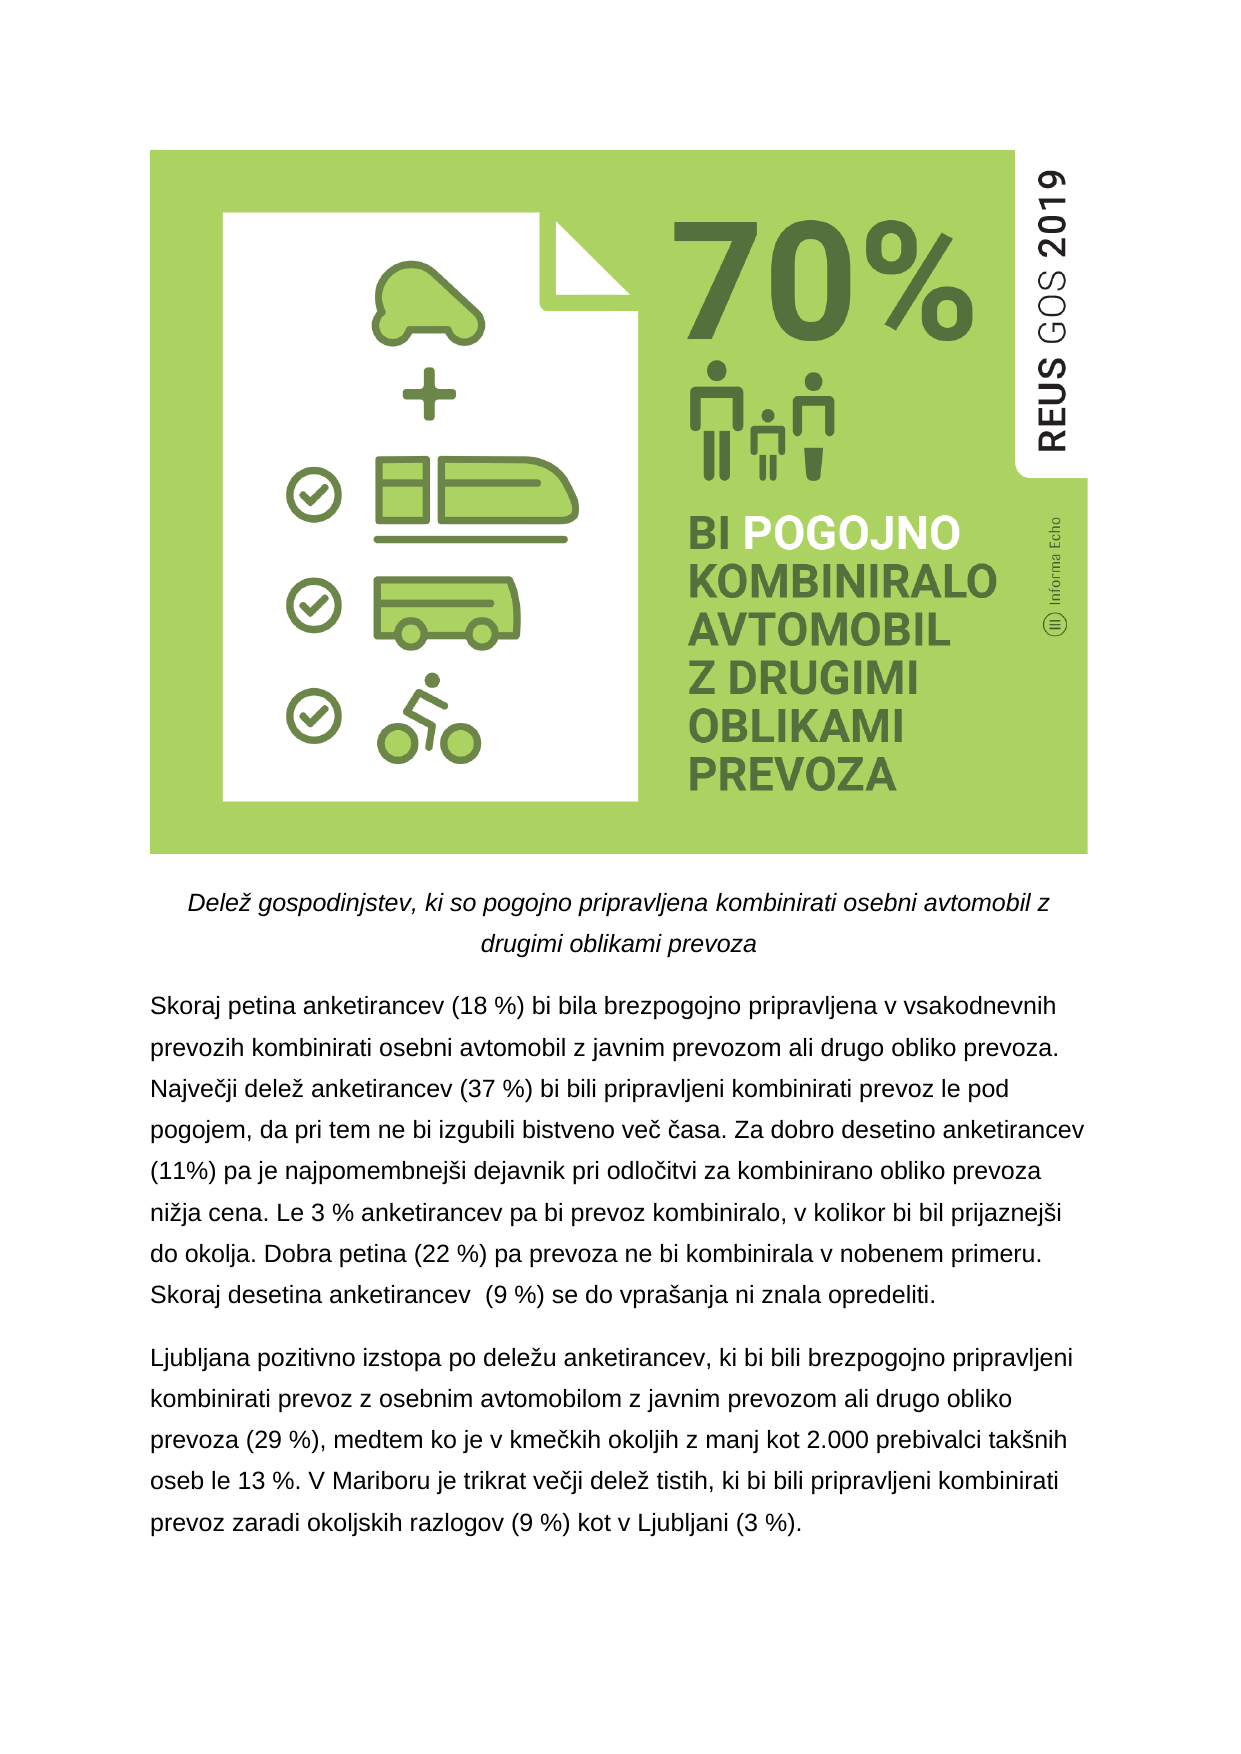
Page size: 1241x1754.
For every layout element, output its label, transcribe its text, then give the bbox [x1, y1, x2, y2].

picture [150, 150, 1088, 854]
text Delež gospodinjstev, ki so pogojno pripravljena kombinirati osebni avtomobil z drugimi oblikami prevoza [150, 875, 1090, 957]
text Ljubljana pozitivno izstopa po deležu anketirancev, ki bi bili brezpogojno pripravljeni kombinirati prevoz z osebnim avtomobilom z javnim prevozom ali drugo obliko prevoza (29 %), medtem ko je v kmečkih okoljih z manj kot 2.000 prebivalci takšnih oseb le 13 %. V Mariboru je trikrat večji delež tistih, ki bi bili pripravljeni kombinirati prevoz zaradi okoljskih razlogov (9 %) kot v Ljubljani (3 %). [150, 1330, 1090, 1536]
text Skoraj petina anketirancev (18 %) bi bila brezpogojno pripravljena v vsakodnevnih prevozih kombinirati osebni avtomobil z javnim prevozom ali drugo obliko prevoza. Največji delež anketirancev (37 %) bi bili pripravljeni kombinirati prevoz le pod pogojem, da pri tem ne bi izgubili bistveno več časa. Za dobro desetino anketirancev (11%) pa je najpomembnejši dejavnik pri odločitvi za kombinirano obliko prevoza nižja cena. Le 3 % anketirancev pa bi prevoz kombiniralo, v kolikor bi bil prijaznejši do okolja. Dobra petina (22 %) pa prevoza ne bi kombinirala v nobenem primeru. Skoraj desetina anketirancev (9 %) se do vprašanja ni znala opredeliti. [150, 979, 1090, 1309]
